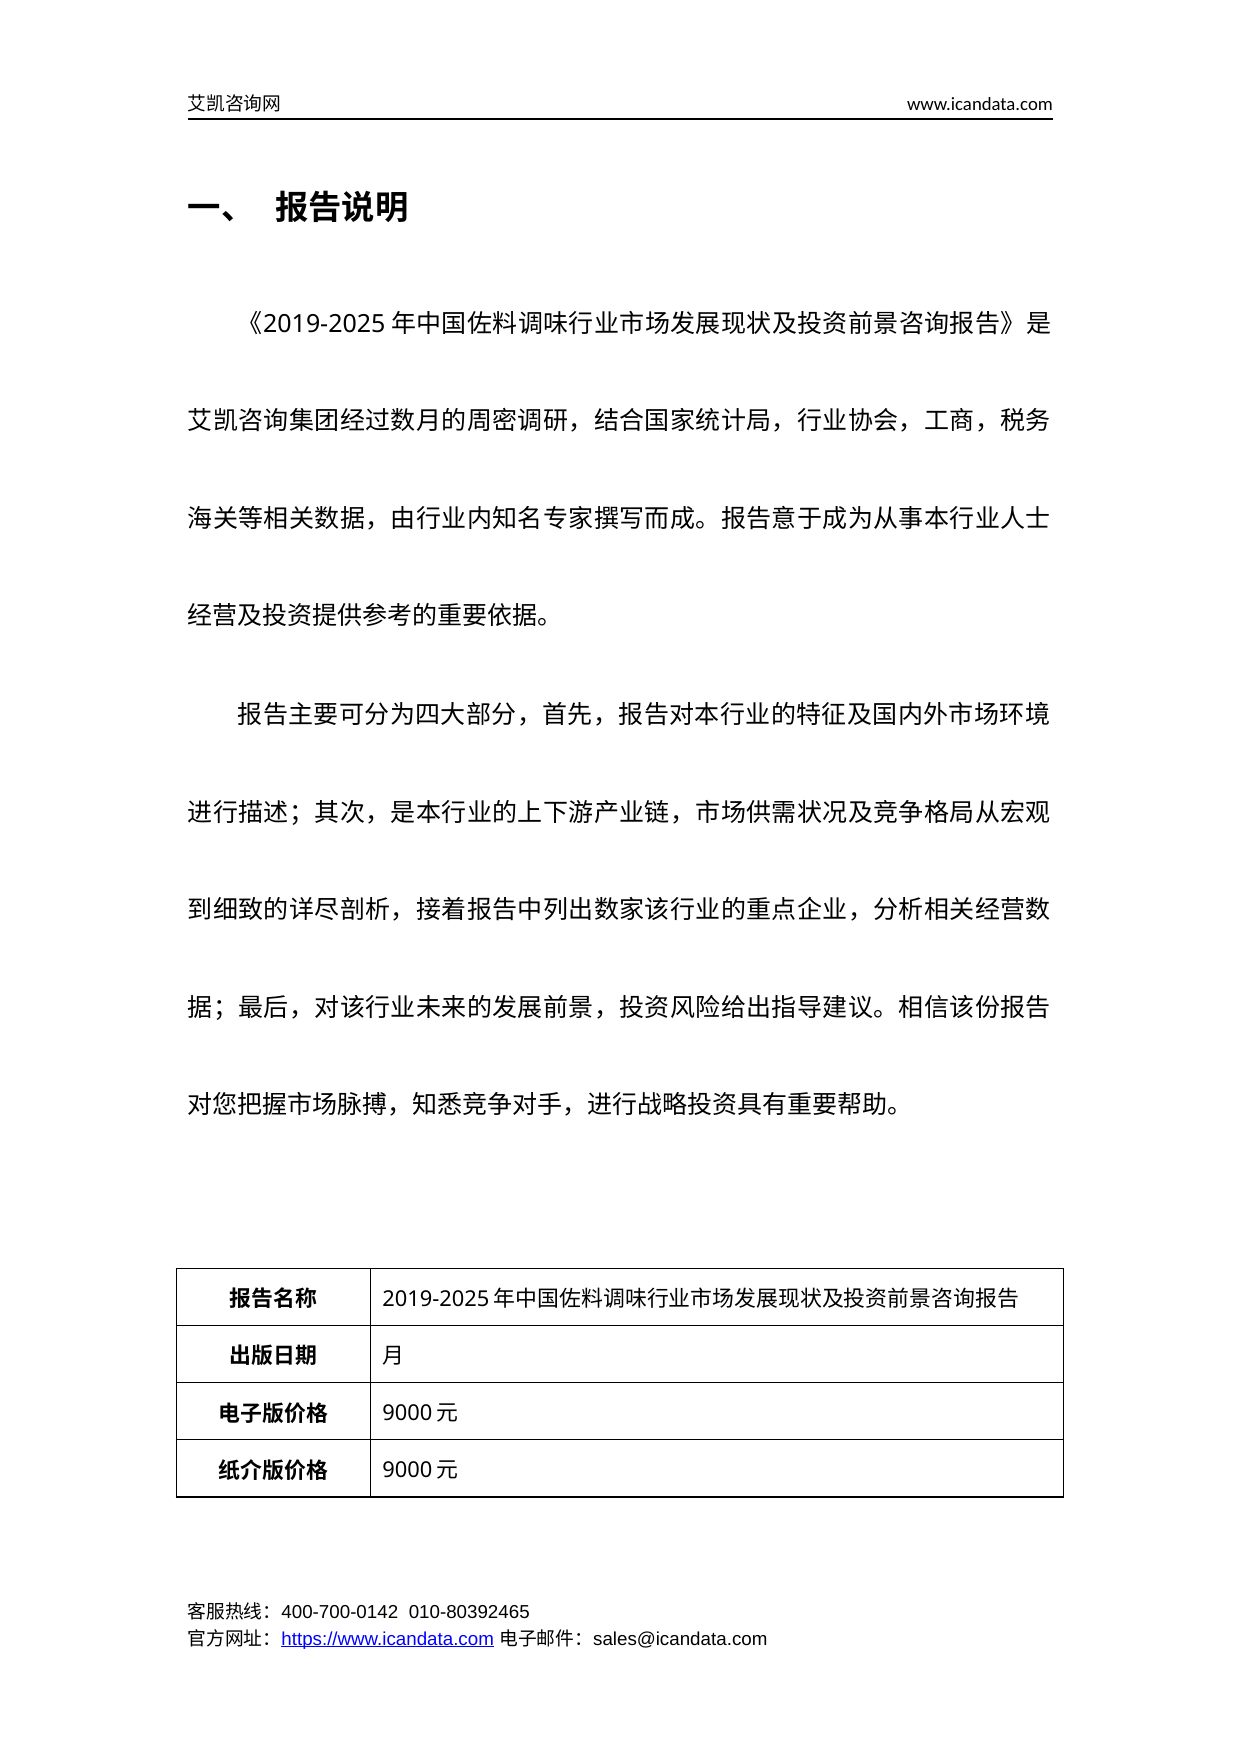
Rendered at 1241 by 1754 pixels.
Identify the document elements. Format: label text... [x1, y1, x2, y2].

text 报告主要可分为四大部分，首先，报告对本行业的特征及国内外市场环境进行描述；其次，是本行业的上下游产业链，市场供需状况及竞争格局从宏观到细致的详尽剖析，接着报告中列出数家该行业的重点企业，分析相关经营数据；最后，对该行业未来的发展前景，投资风险给出指导建议。相信该份报告对您把握市场脉搏，知悉竞争对手，进行战略投资具有重要帮助。 [187, 681, 1053, 1136]
table_cell 9000元 [371, 1440, 1063, 1496]
table_cell 电子版价格 [177, 1383, 370, 1439]
subtitle 报告说明 [187, 172, 1053, 237]
table_header 报告名称 [177, 1269, 370, 1325]
table_cell 出版日期 [177, 1326, 370, 1382]
table_cell 9000元 [371, 1383, 1063, 1439]
table_header 2019-2025年中国佐料调味行业市场发展现状及投资前景咨询报告 [371, 1269, 1063, 1325]
table_cell 纸介版价格 [177, 1440, 370, 1496]
text 《2019-2025年中国佐料调味行业市场发展现状及投资前景咨询报告》是艾凯咨询集团经过数月的周密调研，结合国家统计局，行业协会，工商，税务海关等相关数据，由行业内知名专家撰写而成。报告意于成为从事本行业人士经营及投资提供参考的重要依据。 [187, 289, 1053, 646]
table_cell 月 [371, 1326, 1063, 1382]
